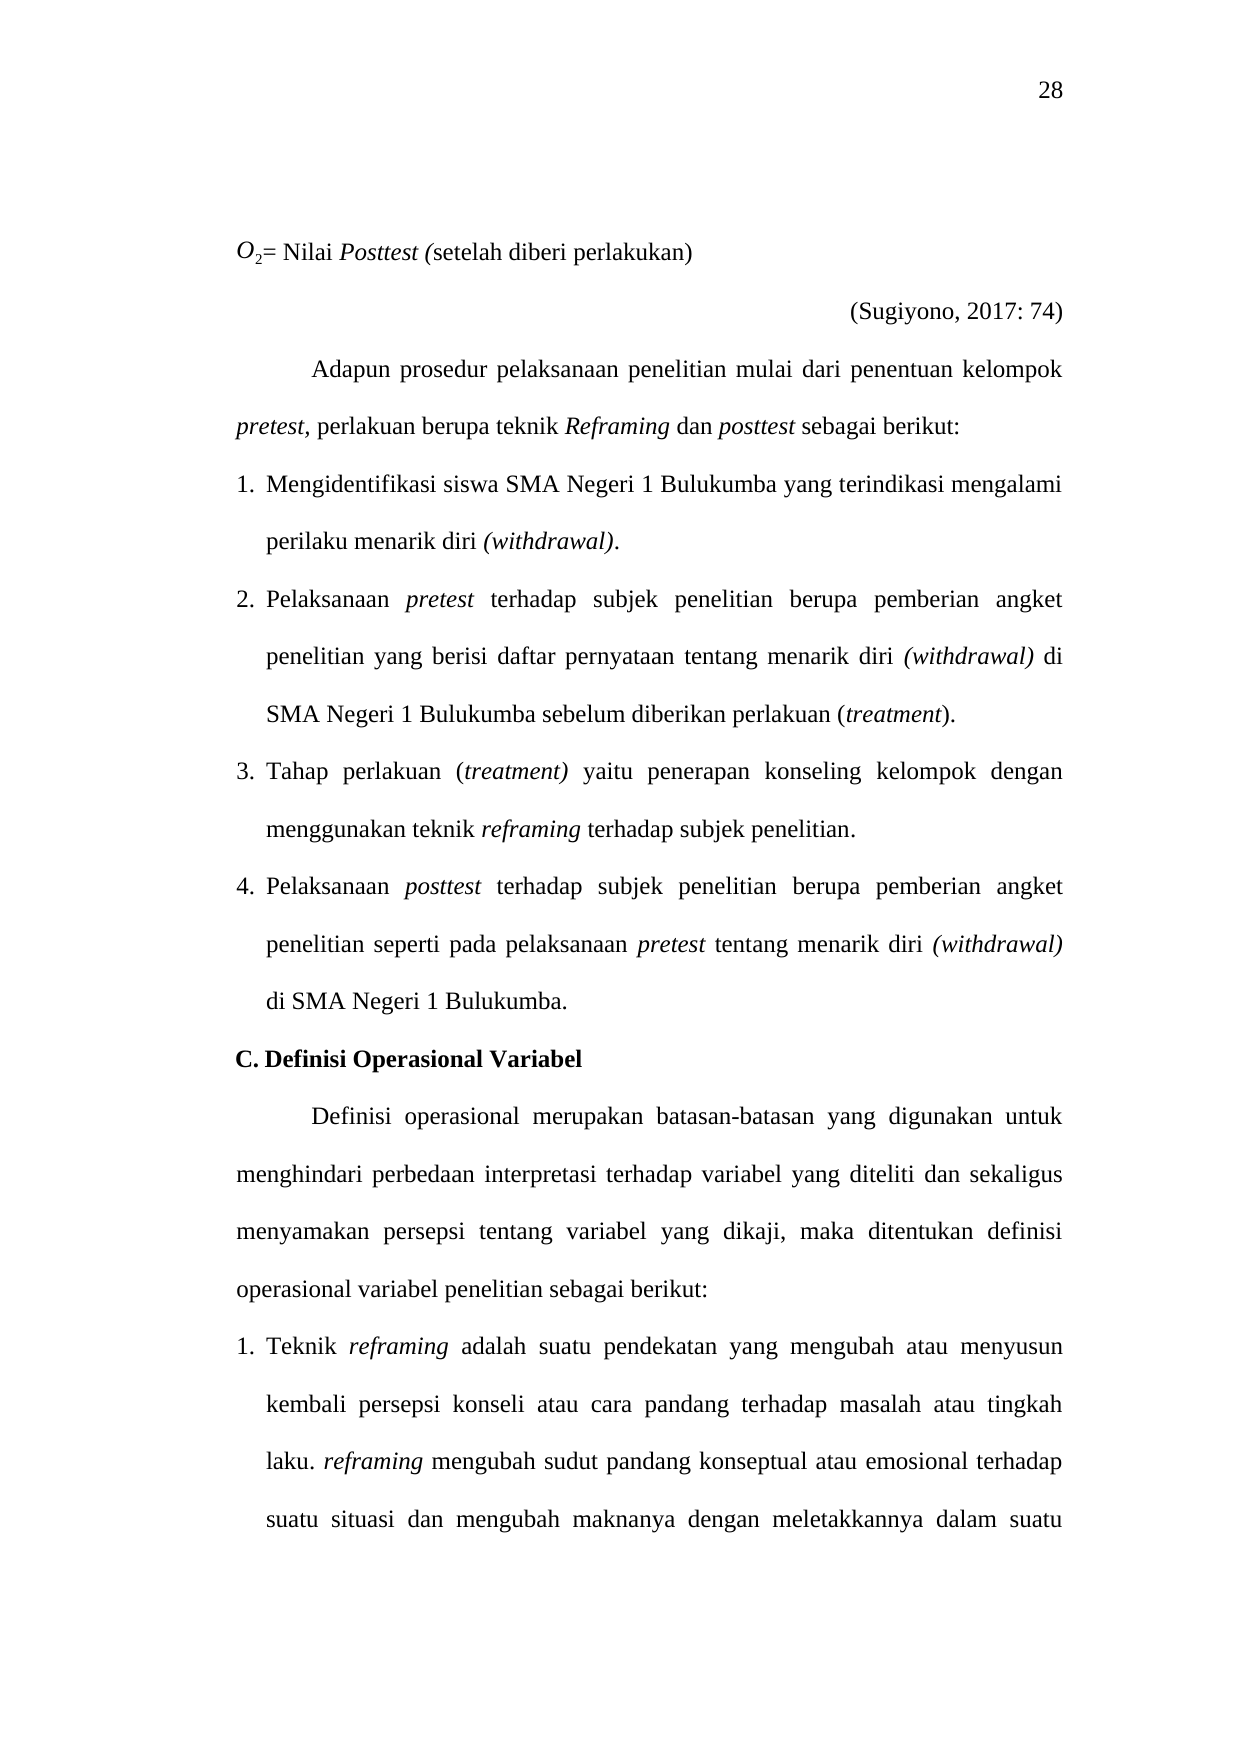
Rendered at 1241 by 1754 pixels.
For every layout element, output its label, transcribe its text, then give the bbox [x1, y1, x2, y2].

list Mengidentifikasi siswa SMA Negeri 1 Bulukumba yang terindikasi mengalami perilaku menarik diri (withdrawal). [236, 469, 1063, 555]
list Definisi Operasional Variabel [235, 1044, 1063, 1073]
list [236, 1331, 1063, 1533]
list Pelaksanaan posttest terhadap subjek penelitian berupa pemberian angket penelitian seperti pada pelaksanaan pretest tentang menarik diri (withdrawal) di SMA Negeri 1 Bulukumba. [236, 871, 1063, 1015]
list Tahap perlakuan (treatment) yaitu penerapan konseling kelompok dengan menggunakan teknik reframing terhadap subjek penelitian. [236, 756, 1063, 843]
list Pelaksanaan pretest terhadap subjek penelitian berupa pemberian angket penelitian yang berisi daftar pernyataan tentang menarik diri (withdrawal) di SMA Negeri 1 Bulukumba sebelum diberikan perlakuan (treatment). [236, 584, 1063, 728]
text Definisi operasional merupakan batasan-batasan yang digunakan untuk menghindari perbedaan interpretasi terhadap variabel yang diteliti dan sekaligus menyamakan persepsi tentang variabel yang dikaji, maka ditentukan definisi operasional variabel penelitian sebagai berikut: [236, 1101, 1063, 1303]
text = Nilai Posttest (setelah diberi perlakukan) [236, 236, 1063, 268]
text Adapun prosedur pelaksanaan penelitian mulai dari penentuan kelompok pretest, perlakuan berupa teknik Reframing dan posttest sebagai berikut: [236, 354, 1063, 440]
text (Sugiyono, 2017: 74) [236, 296, 1063, 325]
